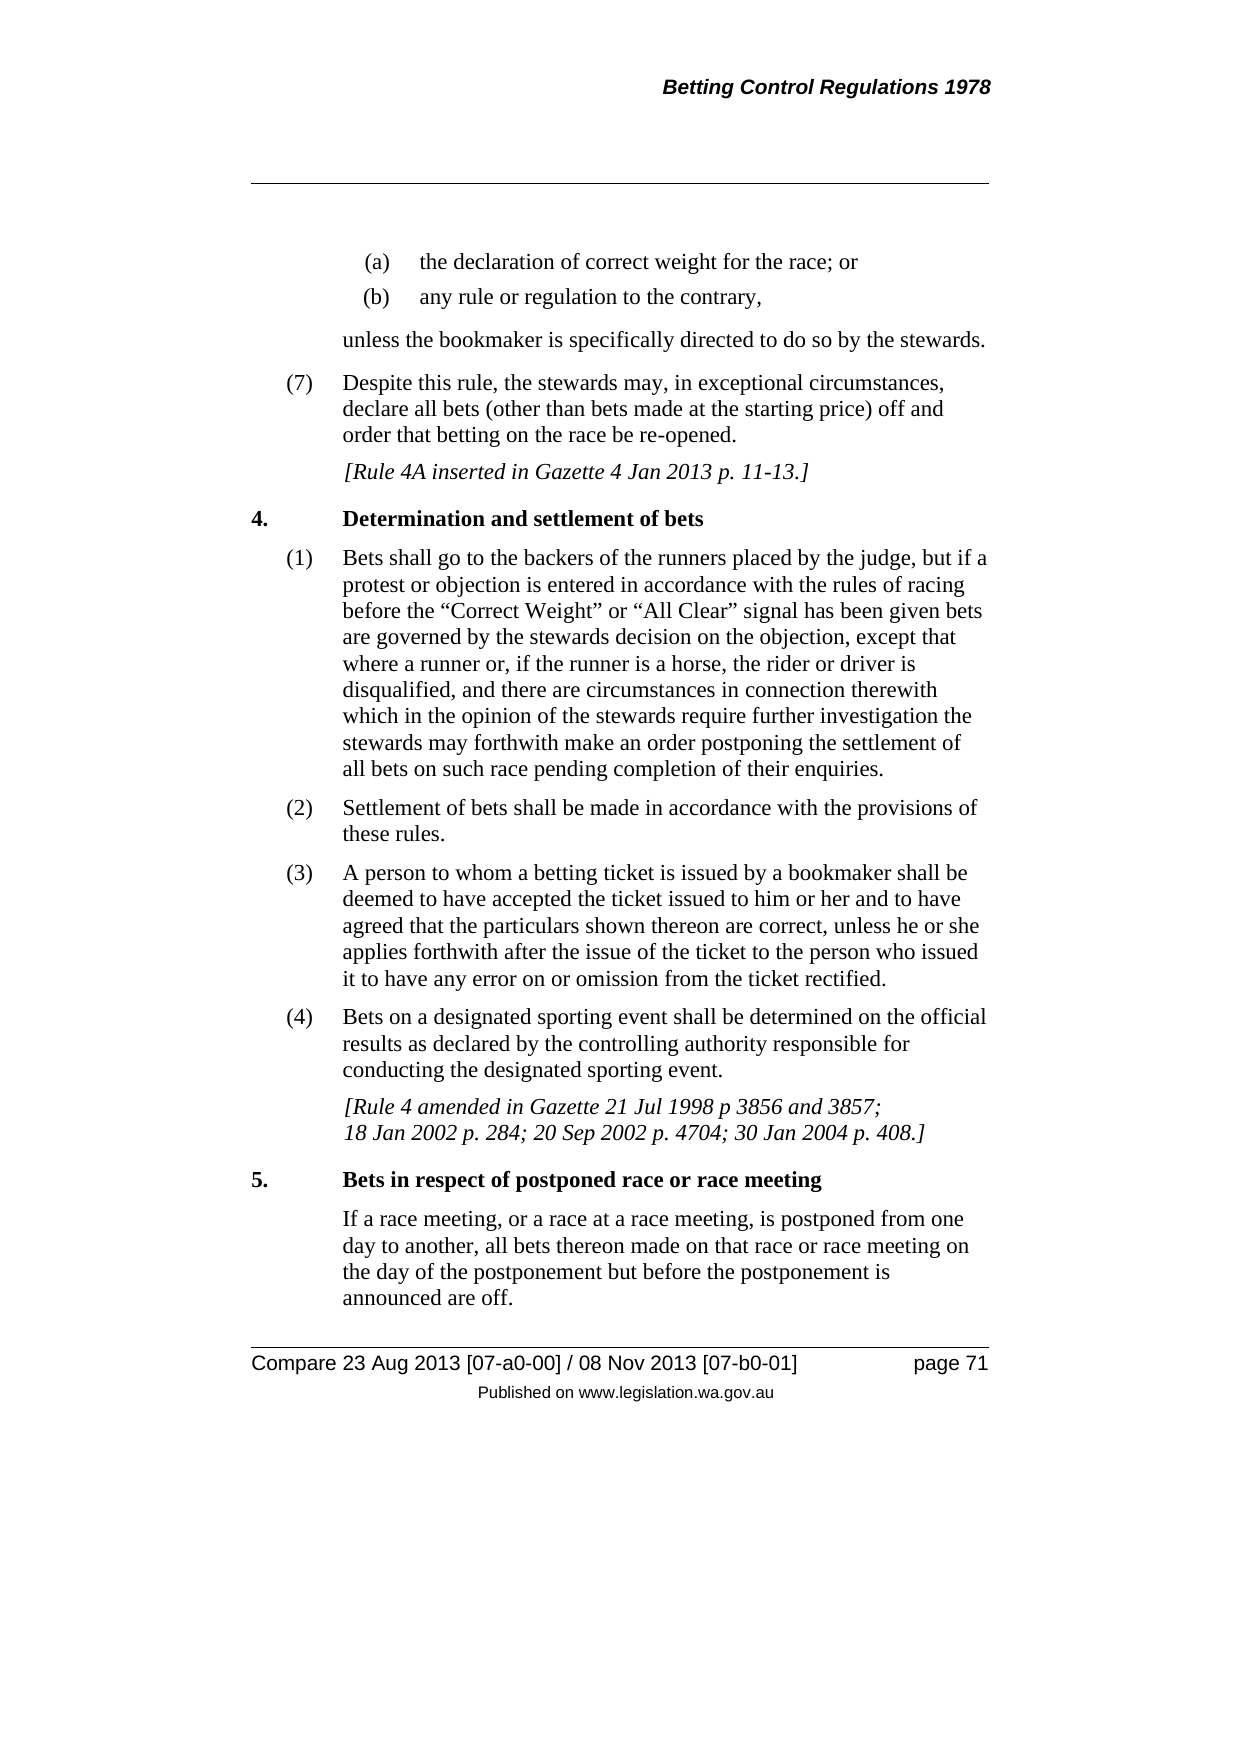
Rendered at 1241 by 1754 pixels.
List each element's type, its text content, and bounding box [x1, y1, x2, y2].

text [Rule 4 amended in Gazette 21 Jul 1998 p 3856 and 3857; 18 Jan 2002 p. 284; 20 Sep 2002 p. 4704; 30 Jan 2004 p. 408.] [251, 1093, 989, 1146]
text [Rule 4A inserted in Gazette 4 Jan 2013 p. 11-13.] [251, 458, 989, 484]
text (4) Bets on a designated sporting event shall be determined on the official results as declared by the controlling authority responsible for conducting the designated sporting event. [251, 1003, 989, 1082]
text (1) Bets shall go to the backers of the runners placed by the judge, but if a protest or objection is entered in accordance with the rules of racing before the “Correct Weight” or “All Clear” signal has been given bets are governed by the stewards decision on the objection, except that where a runner or, if the runner is a horse, the rider or driver is disqualified, and there are circumstances in connection therewith which in the opinion of the stewards require further investigation the stewards may forthwith make an order postponing the settlement of all bets on such race pending completion of their enquiries. [251, 544, 989, 781]
text (b) any rule or regulation to the contrary, [251, 283, 989, 309]
text (3) A person to whom a betting ticket is issued by a bookmaker shall be deemed to have accepted the ticket issued to him or her and to have agreed that the particulars shown thereon are correct, unless he or she applies forthwith after the issue of the ticket to the person who issued it to have any error on or omission from the ticket rectified. [251, 859, 989, 991]
subtitle 4. Determination and settlement of bets [251, 505, 989, 532]
text unless the bookmaker is specifically directed to do so by the stewards. [251, 326, 989, 352]
text (a) the declaration of correct weight for the race; or [251, 248, 989, 274]
text If a race meeting, or a race at a race meeting, is postponed from one day to another, all bets thereon made on that race or race meeting on the day of the postponement but before the postponement is announced are off. [251, 1205, 989, 1311]
text (7) Despite this rule, the stewards may, in exceptional circumstances, declare all bets (other than bets made at the starting price) off and order that betting on the race be re-opened. [251, 369, 989, 448]
text (2) Settlement of bets shall be made in accordance with the provisions of these rules. [251, 794, 989, 847]
subtitle 5. Bets in respect of postponed race or race meeting [251, 1166, 989, 1193]
